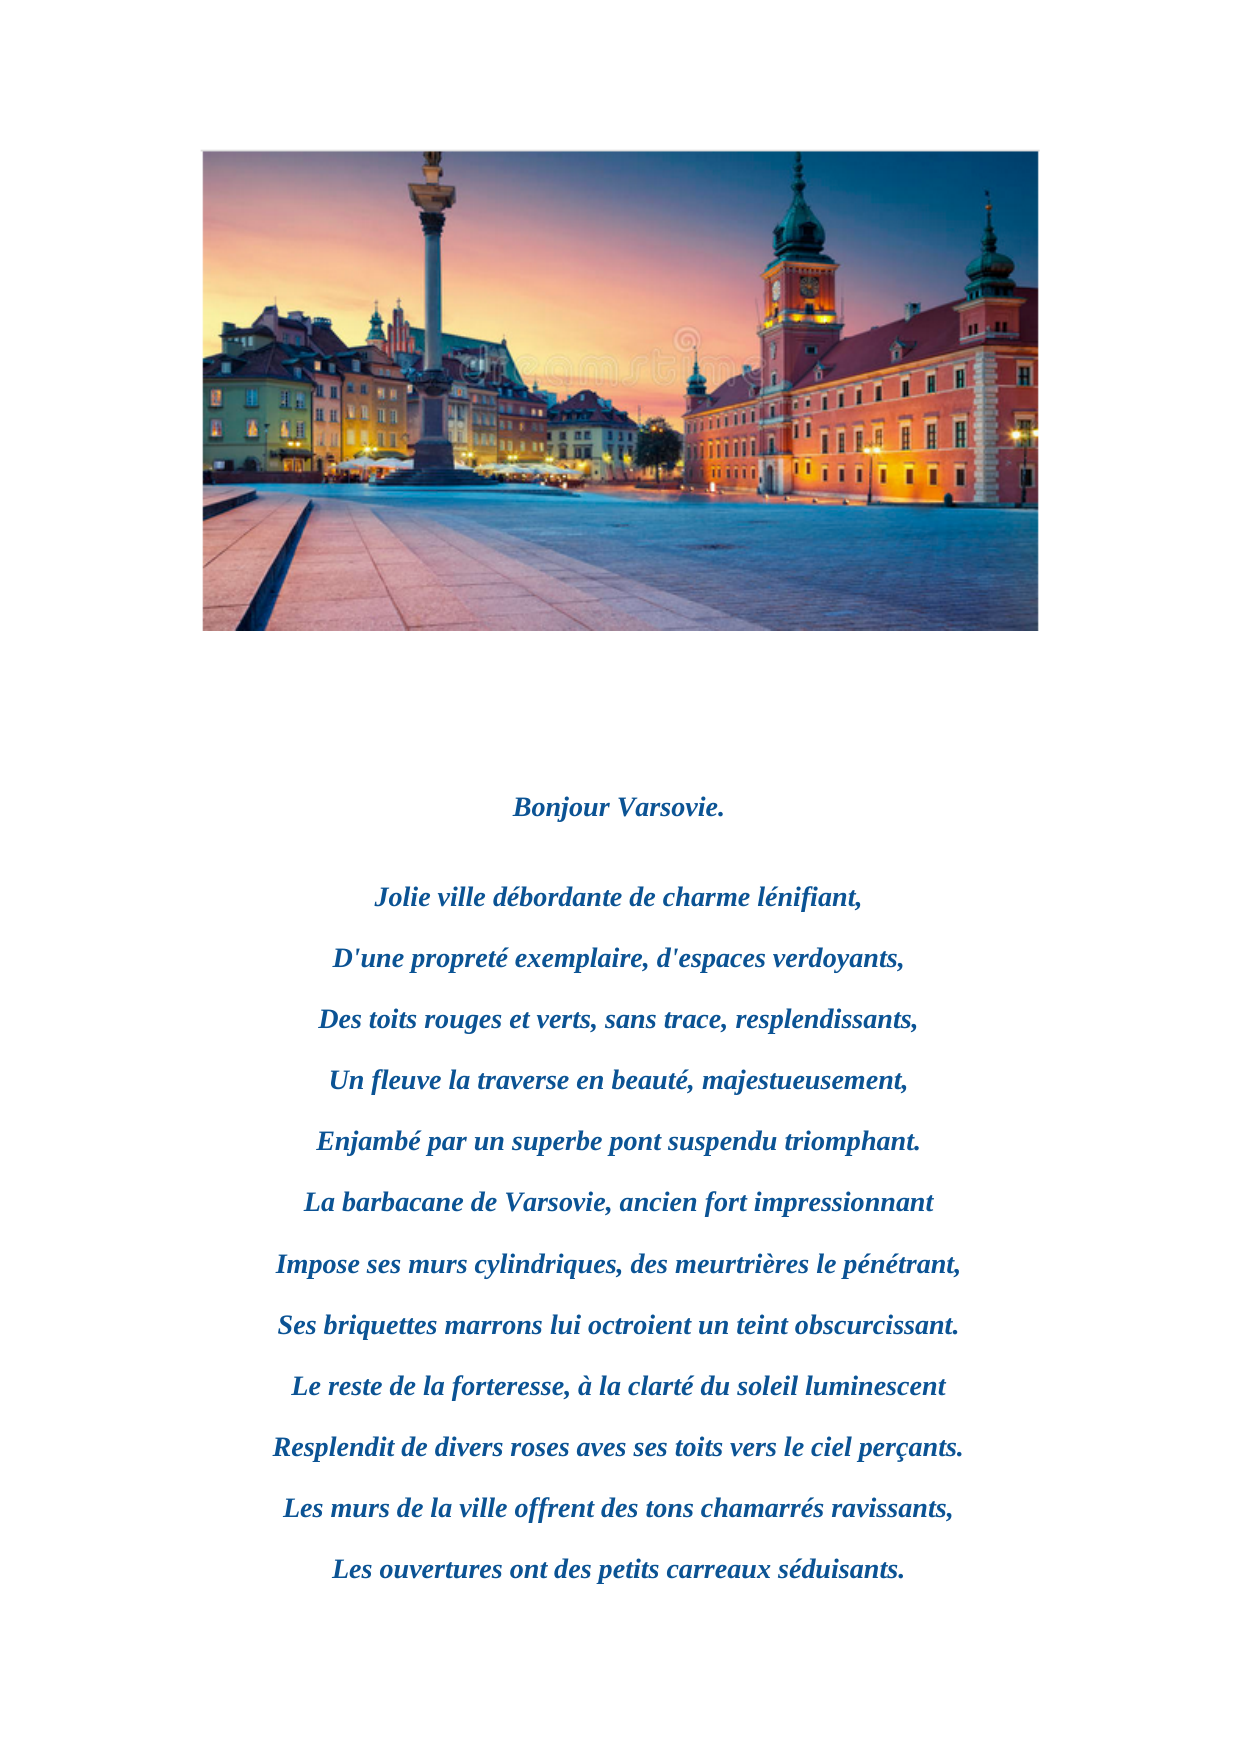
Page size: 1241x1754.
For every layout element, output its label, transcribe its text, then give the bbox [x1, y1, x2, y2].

text Un fleuve la traverse en beauté, majestueusement, [148, 1063, 1093, 1096]
text Bonjour Varsovie. [148, 790, 1093, 822]
text Impose ses murs cylindriques, des meurtrières le pénétrant, [148, 1247, 1093, 1279]
text Ses briquettes marrons lui octroient un teint obscurcissant. [148, 1308, 1093, 1340]
text Enjambé par un superbe pont suspendu triomphant. [148, 1124, 1093, 1157]
text Les murs de la ville offrent des tons chamarrés ravissants, [148, 1491, 1093, 1524]
text D'une propreté exemplaire, d'espaces verdoyants, [148, 941, 1093, 973]
text Jolie ville débordante de charme lénifiant, [148, 880, 1093, 912]
text Resplendit de divers roses aves ses toits vers le ciel perçants. [148, 1430, 1093, 1462]
text Les ouvertures ont des petits carreaux séduisants. [148, 1552, 1093, 1585]
text Le reste de la forteresse, à la clarté du soleil luminescent [148, 1369, 1093, 1401]
picture [200, 147, 1040, 631]
text Des toits rouges et verts, sans trace, resplendissants, [148, 1002, 1093, 1034]
text La barbacane de Varsovie, ancien fort impressionnant [148, 1186, 1093, 1218]
